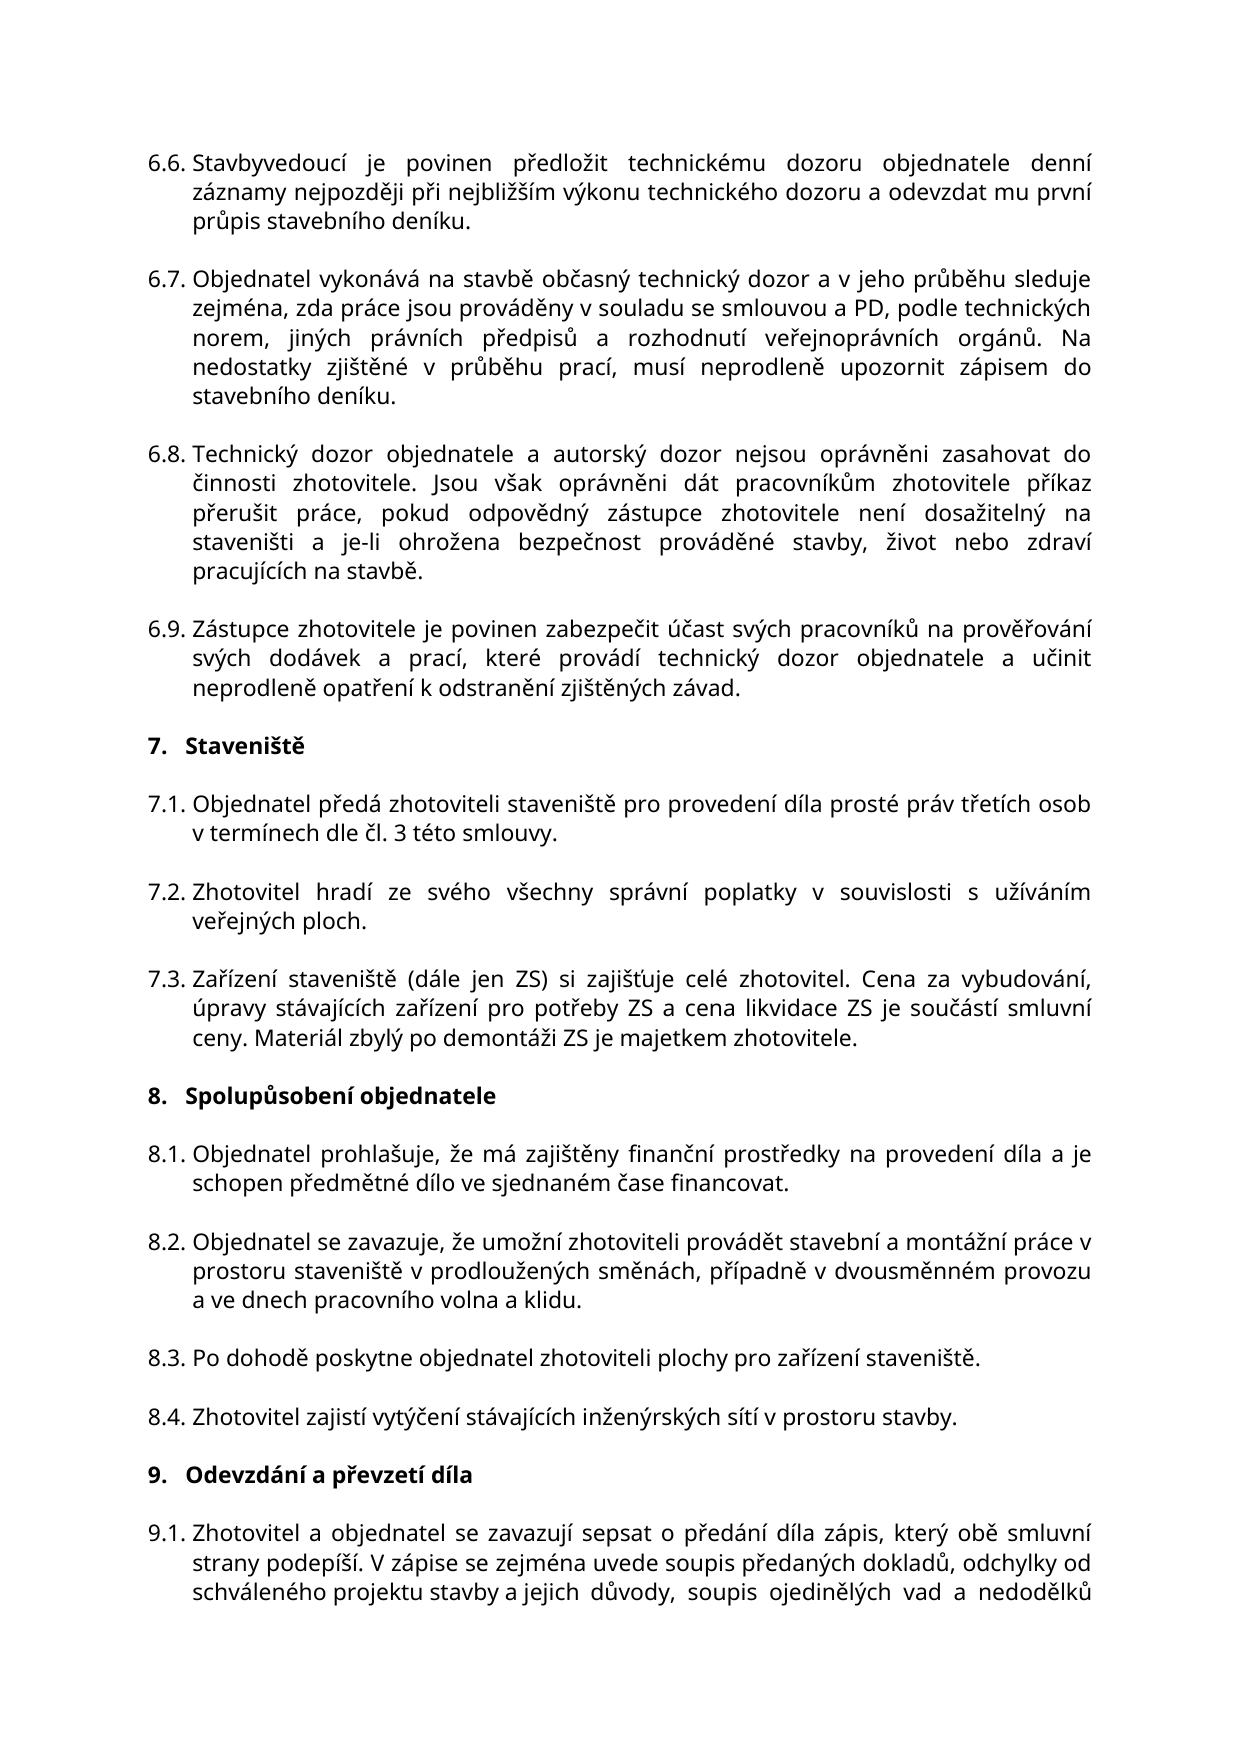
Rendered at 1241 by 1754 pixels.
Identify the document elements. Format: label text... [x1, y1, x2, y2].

list Zhotovitel zajistí vytýčení stávajících inženýrských sítí v prostoru stavby. [148, 1402, 1093, 1431]
list Zařízení staveniště (dále jen ZS) si zajišťuje celé zhotovitel. Cena za vybudování, úpravy stávajících zařízení pro potřeby ZS a cena likvidace ZS je součástí smluvní ceny. Materiál zbylý po demontáži ZS je majetkem zhotovitele. [148, 964, 1093, 1052]
list Objednatel vykonává na stavbě občasný technický dozor a v jeho průběhu sleduje zejména, zda práce jsou prováděny v souladu se smlouvou a PD, podle technických norem, jiných právních předpisů a rozhodnutí veřejnoprávních orgánů. Na nedostatky zjištěné v průběhu prací, musí neprodleně upozornit zápisem do stavebního deníku. [148, 264, 1093, 410]
list Spolupůsobení objednatele [148, 1081, 1093, 1110]
list Stavbyvedoucí je povinen předložit technickému dozoru objednatele denní záznamy nejpozději při nejbližším výkonu technického dozoru a odevzdat mu první průpis stavebního deníku. [148, 148, 1093, 235]
list Odevzdání a převzetí díla [148, 1460, 1093, 1489]
list Objednatel prohlašuje, že má zajištěny finanční prostředky na provedení díla a je schopen předmětné dílo ve sjednaném čase financovat. [148, 1139, 1093, 1198]
list Objednatel předá zhotoviteli staveniště pro provedení díla prosté práv třetích osob v termínech dle čl. 3 této smlouvy. [148, 789, 1093, 848]
list Technický dozor objednatele a autorský dozor nejsou oprávněni zasahovat do činnosti zhotovitele. Jsou však oprávněni dát pracovníkům zhotovitele příkaz přerušit práce, pokud odpovědný zástupce zhotovitele není dosažitelný na staveništi a je-li ohrožena bezpečnost prováděné stavby, život nebo zdraví pracujících na stavbě. [148, 439, 1093, 585]
list Zástupce zhotovitele je povinen zabezpečit účast svých pracovníků na prověřování svých dodávek a prací, které provádí technický dozor objednatele a učinit neprodleně opatření k odstranění zjištěných závad. [148, 614, 1093, 702]
list Po dohodě poskytne objednatel zhotoviteli plochy pro zařízení staveniště. [148, 1343, 1093, 1373]
list Staveniště [148, 731, 1093, 760]
list Zhotovitel hradí ze svého všechny správní poplatky v souvislosti s užíváním veřejných ploch. [148, 877, 1093, 935]
list Objednatel se zavazuje, že umožní zhotoviteli provádět stavební a montážní práce v prostoru staveniště v prodloužených směnách, případně v dvousměnném provozu a ve dnech pracovního volna a klidu. [148, 1227, 1093, 1314]
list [148, 1518, 1093, 1606]
